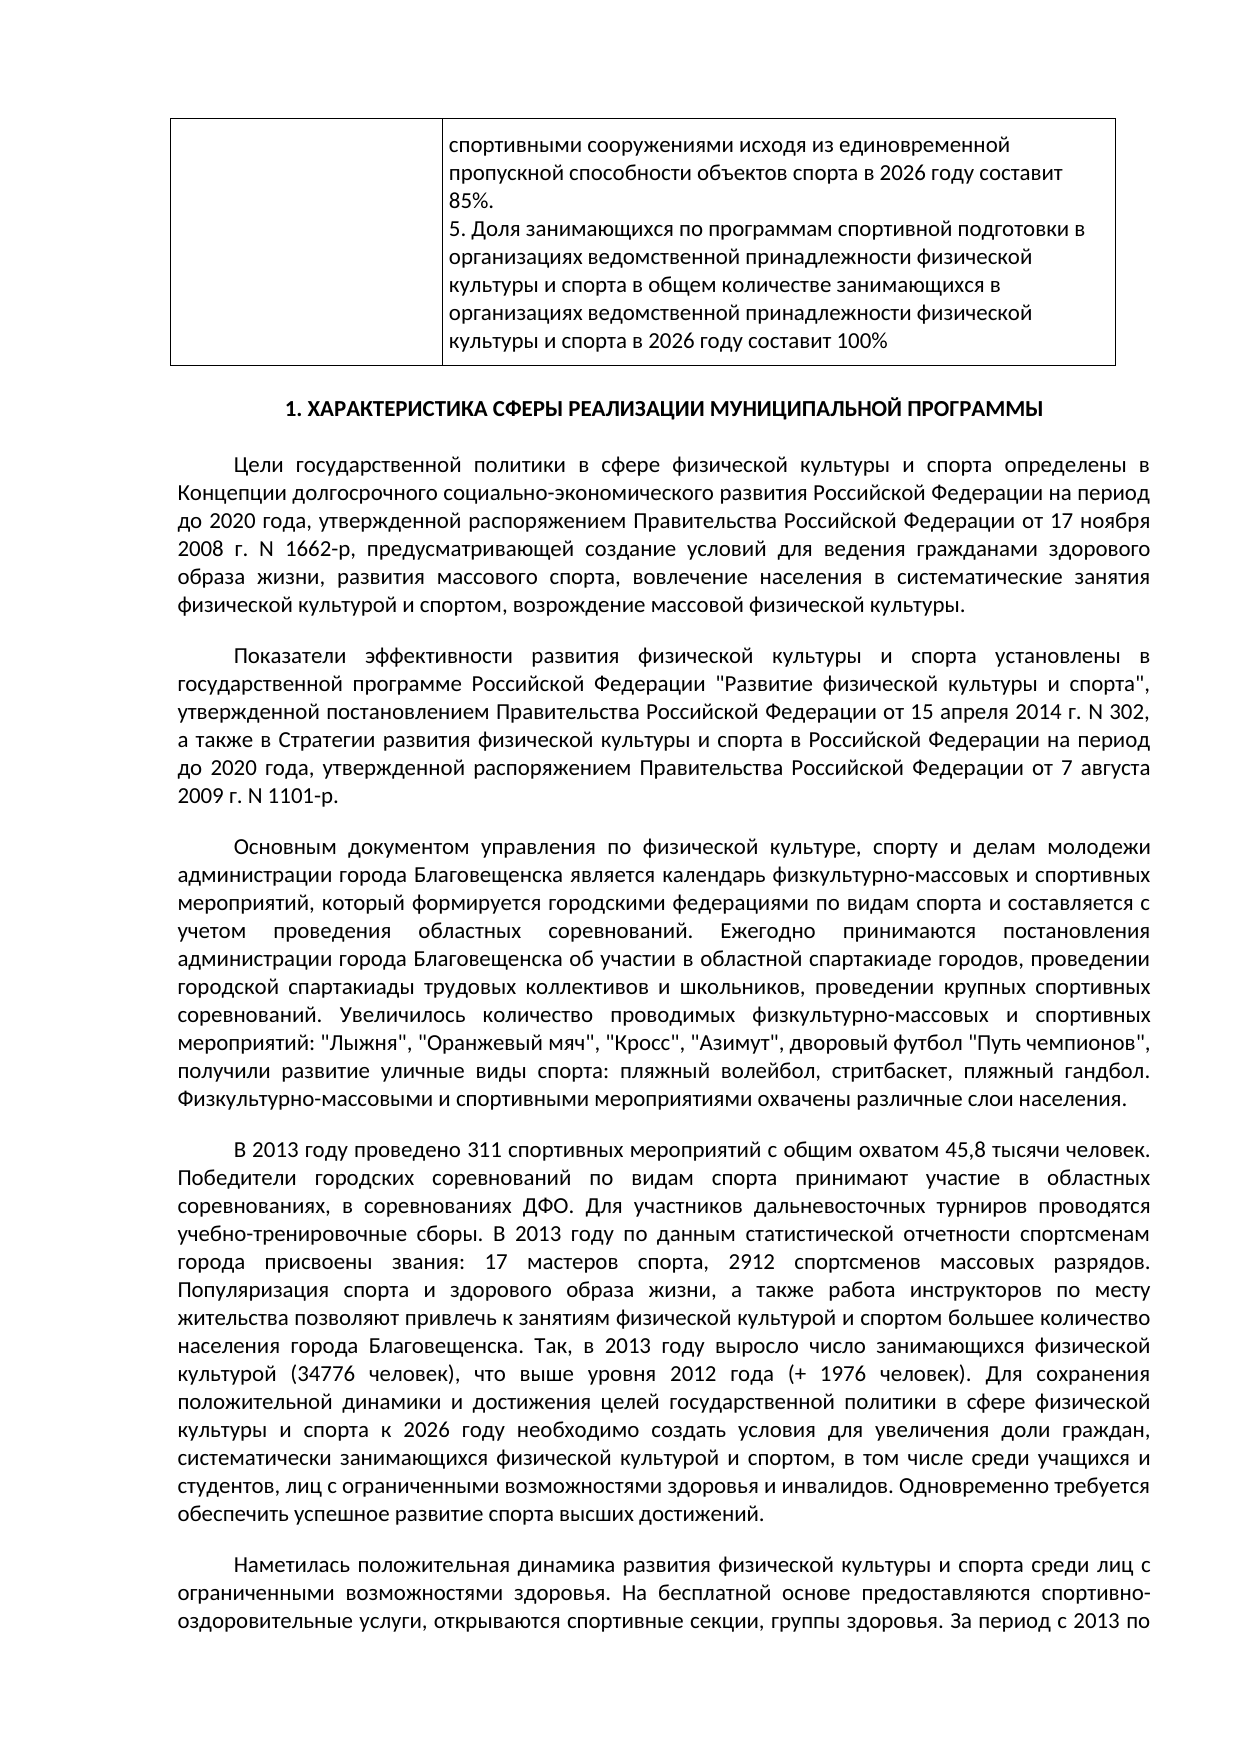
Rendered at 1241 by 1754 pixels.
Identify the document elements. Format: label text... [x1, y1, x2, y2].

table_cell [171, 119, 442, 364]
text В 2013 году проведено 311 спортивных мероприятий с общим охватом 45,8 тысячи человек. Победители городских соревнований по видам спорта принимают участие в областных соревнованиях, в соревнованиях ДФО. Для участников дальневосточных турниров проводятся учебно-тренировочные сборы. В 2013 году по данным статистической отчетности спортсменам города присвоены звания: 17 мастеров спорта, 2912 спортсменов массовых разрядов. Популяризация спорта и здорового образа жизни, а также работа инструкторов по месту жительства позволяют привлечь к занятиям физической культурой и спортом большее количество населения города Благовещенска. Так, в 2013 году выросло число занимающихся физической культурой (34776 человек), что выше уровня 2012 года (+ 1976 человек). Для сохранения положительной динамики и достижения целей государственной политики в сфере физической культуры и спорта к 2026 году необходимо создать условия для увеличения доли граждан, систематически занимающихся физической культурой и спортом, в том числе среди учащихся и студентов, лиц с ограниченными возможностями здоровья и инвалидов. Одновременно требуется обеспечить успешное развитие спорта высших достижений. [177, 1135, 1152, 1527]
text Основным документом управления по физической культуре, спорту и делам молодежи администрации города Благовещенска является календарь физкультурно-массовых и спортивных мероприятий, который формируется городскими федерациями по видам спорта и составляется с учетом проведения областных соревнований. Ежегодно принимаются постановления администрации города Благовещенска об участии в областной спартакиаде городов, проведении городской спартакиады трудовых коллективов и школьников, проведении крупных спортивных соревнований. Увеличилось количество проводимых физкультурно-массовых и спортивных мероприятий: "Лыжня", "Оранжевый мяч", "Кросс", "Азимут", дворовый футбол "Путь чемпионов", получили развитие уличные виды спорта: пляжный волейбол, стритбаскет, пляжный гандбол. Физкультурно-массовыми и спортивными мероприятиями охвачены различные слои населения. [177, 832, 1152, 1112]
text Показатели эффективности развития физической культуры и спорта установлены в государственной программе Российской Федерации "Развитие физической культуры и спорта", утвержденной постановлением Правительства Российской Федерации от 15 апреля 2014 г. N 302, а также в Стратегии развития физической культуры и спорта в Российской Федерации на период до 2020 года, утвержденной распоряжением Правительства Российской Федерации от 7 августа 2009 г. N 1101-р. [177, 641, 1152, 809]
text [177, 1550, 1152, 1634]
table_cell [443, 119, 1115, 364]
title 1. ХАРАКТЕРИСТИКА СФЕРЫ РЕАЛИЗАЦИИ МУНИЦИПАЛЬНОЙ ПРОГРАММЫ [177, 394, 1152, 422]
text Цели государственной политики в сфере физической культуры и спорта определены в Концепции долгосрочного социально-экономического развития Российской Федерации на период до 2020 года, утвержденной распоряжением Правительства Российской Федерации от 17 ноября 2008 г. N 1662-р, предусматривающей создание условий для ведения гражданами здорового образа жизни, развития массового спорта, вовлечение населения в систематические занятия физической культурой и спортом, возрождение массовой физической культуры. [177, 450, 1152, 618]
